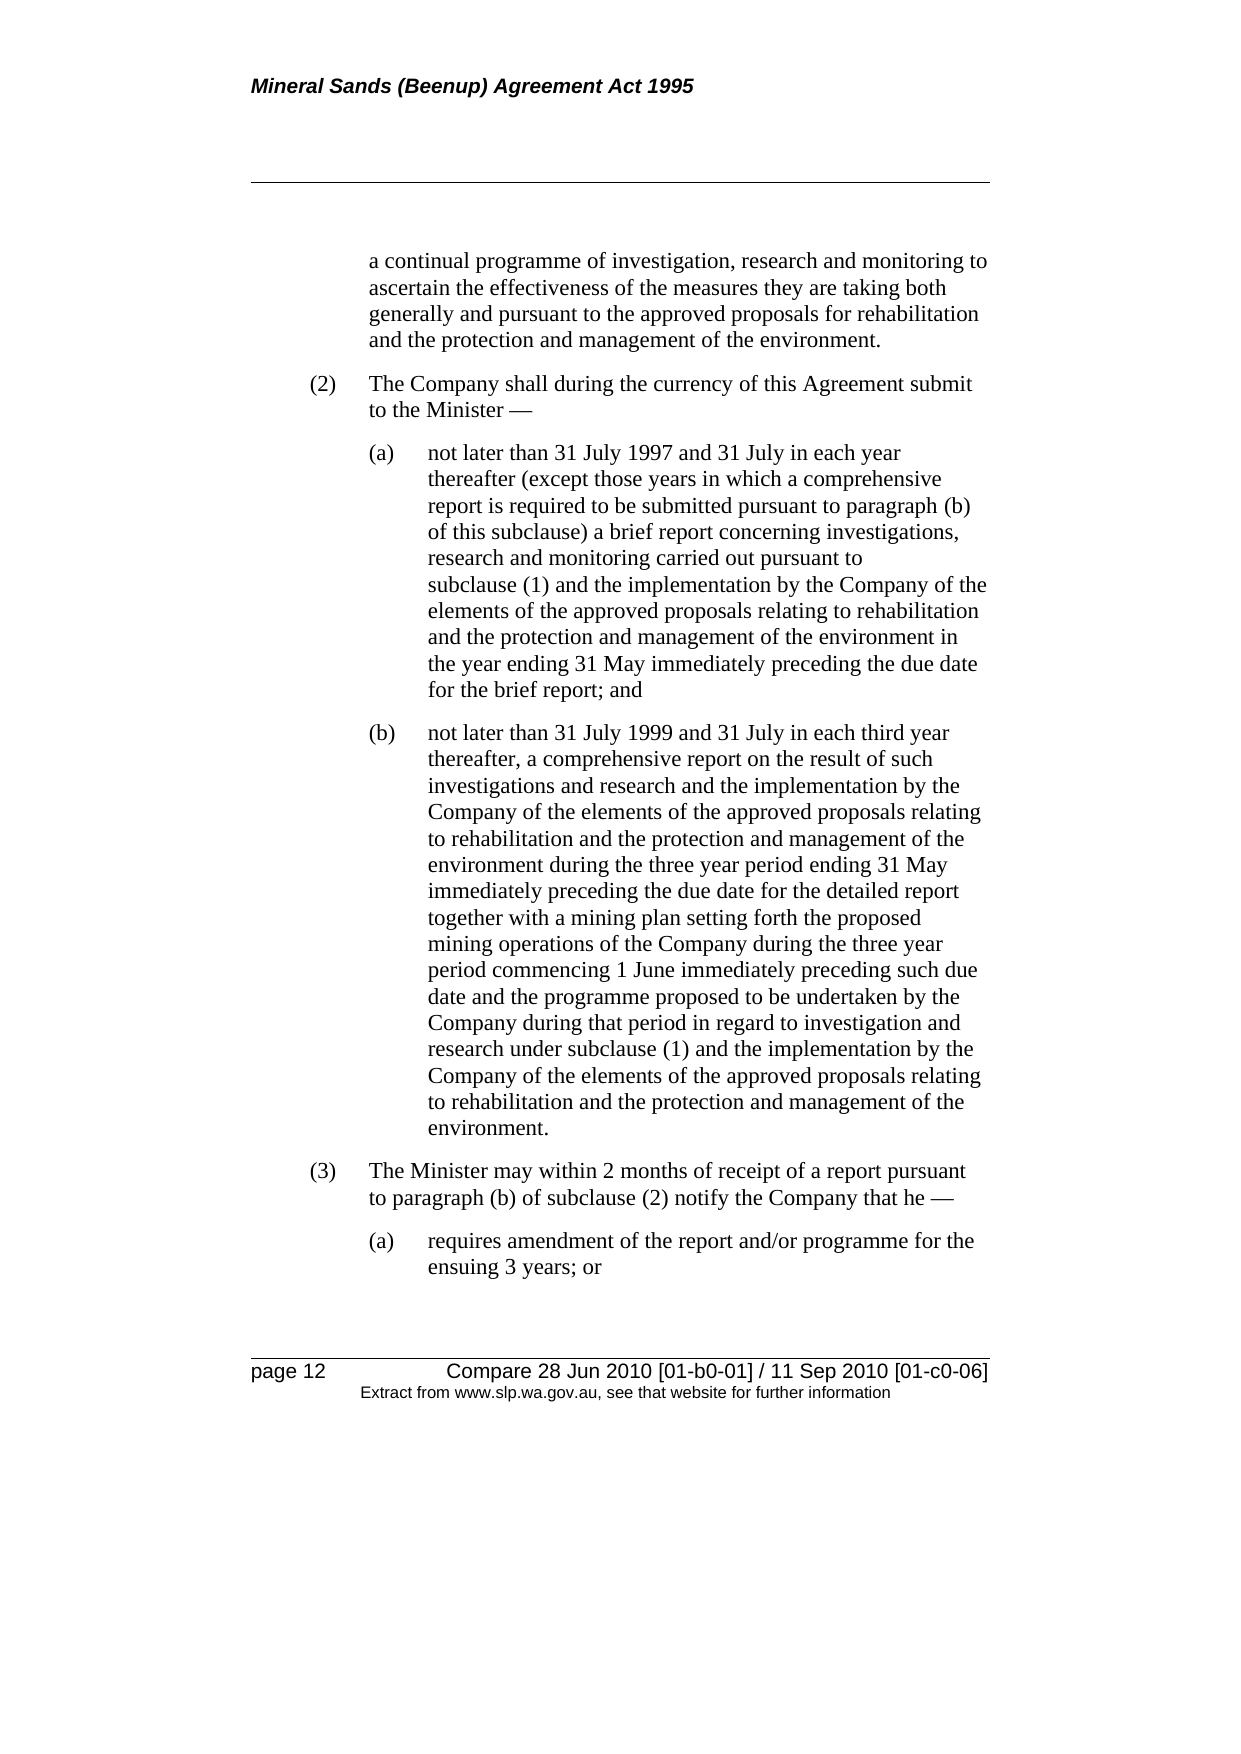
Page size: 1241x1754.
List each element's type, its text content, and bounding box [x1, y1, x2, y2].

text (a) not later than 31 July 1997 and 31 July in each year thereafter (except those years in which a comprehensive report is required to be submitted pursuant to paragraph (b) of this subclause) a brief report concerning investigations, research and monitoring carried out pursuant to subclause (1) and the implementation by the Company of the elements of the approved proposals relating to rehabilitation and the protection and management of the environment in the year ending 31 May immediately preceding the due date for the brief report; and [251, 439, 990, 702]
text (a) requires amendment of the report and/or programme for the ensuing 3 years; or [251, 1227, 990, 1279]
text (2) The Company shall during the currency of this Agreement submit to the Minister — [251, 369, 990, 422]
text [251, 247, 990, 353]
text (3) The Minister may within 2 months of receipt of a report pursuant to paragraph (b) of subclause (2) notify the Company that he — [251, 1157, 990, 1210]
text (b) not later than 31 July 1999 and 31 July in each third year thereafter, a comprehensive report on the result of such investigations and research and the implementation by the Company of the elements of the approved proposals relating to rehabilitation and the protection and management of the environment during the three year period ending 31 May immediately preceding the due date for the detailed report together with a mining plan setting forth the proposed mining operations of the Company during the three year period commencing 1 June immediately preceding such due date and the programme proposed to be undertaken by the Company during that period in regard to investigation and research under subclause (1) and the implementation by the Company of the elements of the approved proposals relating to rehabilitation and the protection and management of the environment. [251, 719, 990, 1141]
